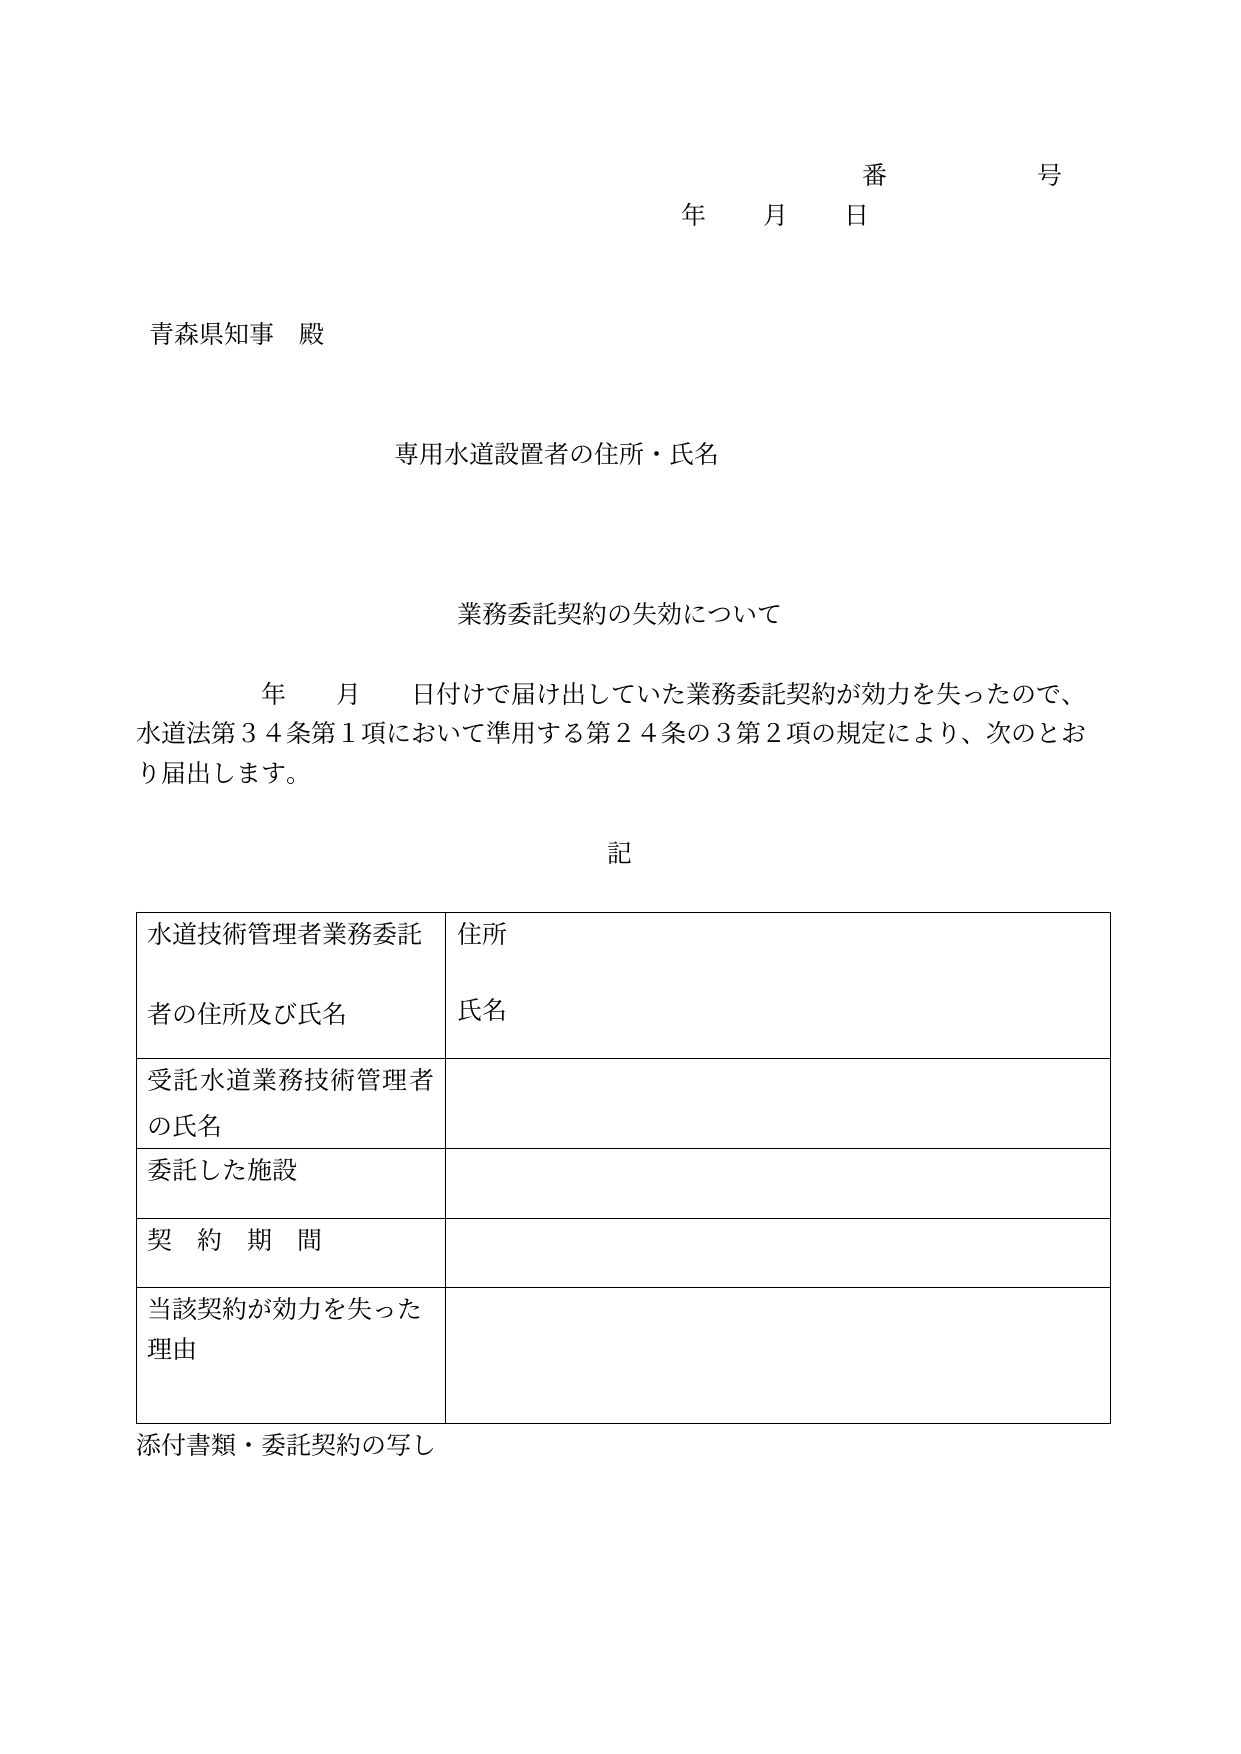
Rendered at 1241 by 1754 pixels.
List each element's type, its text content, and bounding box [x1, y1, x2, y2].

text 添付書類・委託契約の写し [136, 1424, 1104, 1463]
text 専用水道設置者の住所・氏名 [136, 433, 1104, 473]
table_cell 当該契約が効力を失った 理由 [137, 1288, 445, 1422]
table_header 水道技術管理者業務委託者の住所及び氏名 [137, 913, 445, 1057]
text 年 月 日付けで届け出していた業務委託契約が効力を失ったので、水道法第３４条第１項において準用する第２４条の３第２項の規定により、次のとおり届出します。 [136, 672, 1104, 792]
table_header 住所 氏名 [446, 913, 1110, 1057]
text 番 号 [136, 154, 1104, 193]
text 年 月 日 [136, 193, 1104, 233]
table_cell 受託水道業務技術管理者の氏名 [137, 1059, 445, 1148]
table_cell [446, 1149, 1110, 1218]
text 業務委託契約の失効について [136, 592, 1104, 632]
table_cell [446, 1288, 1110, 1422]
table_cell 契 約 期 間 [137, 1219, 445, 1287]
table_cell [446, 1059, 1110, 1148]
table_cell 委託した施設 [137, 1149, 445, 1218]
table_cell [446, 1219, 1110, 1287]
text 記 [136, 832, 1104, 872]
text 青森県知事 殿 [136, 313, 1104, 353]
